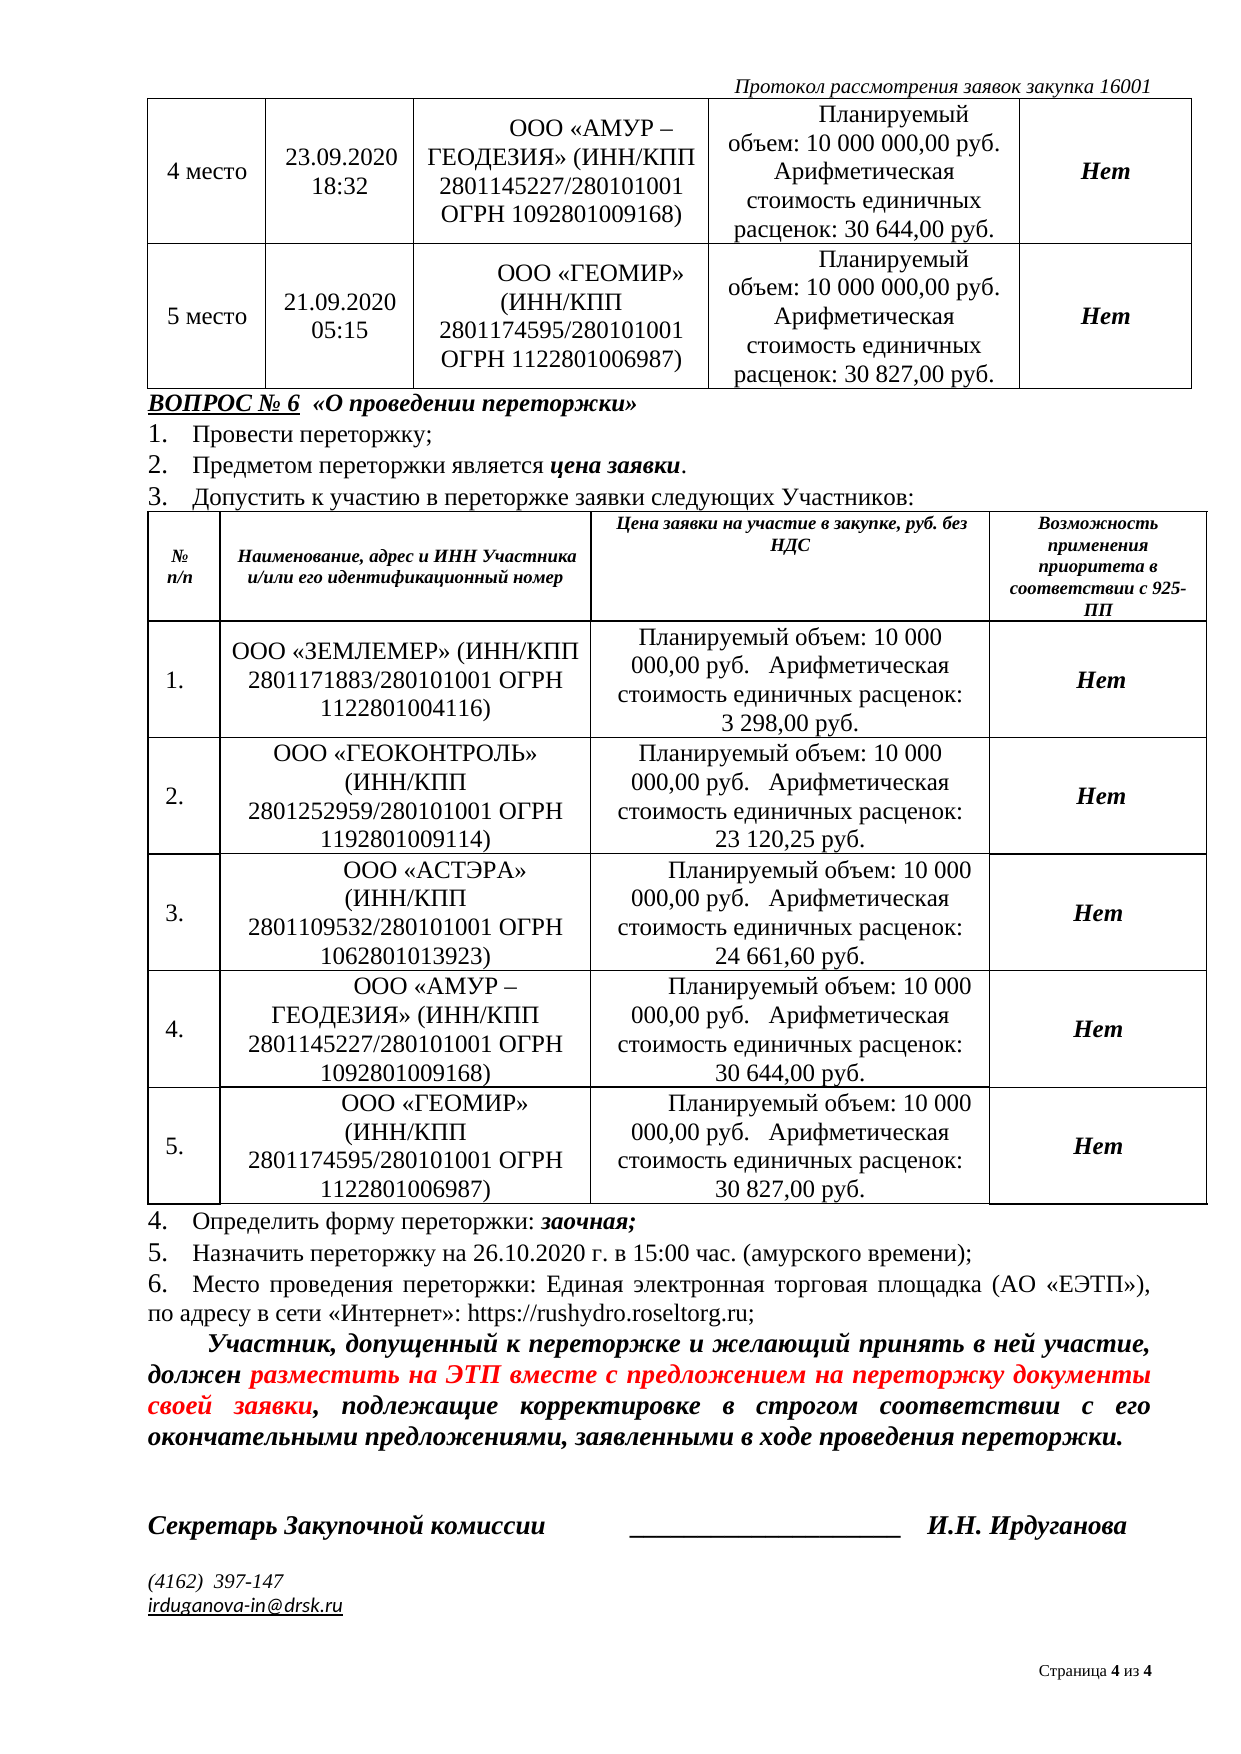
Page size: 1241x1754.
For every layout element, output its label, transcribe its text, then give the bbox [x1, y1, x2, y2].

table_cell 4 место [148, 99, 265, 243]
table_header ____________________ [620, 1509, 916, 1540]
table_cell Нет [990, 738, 1206, 853]
text (4162) 397-147 [148, 1569, 1152, 1593]
text Участник, допущенный к переторжке и желающий принять в ней участие, должен разместить на ЭТП вместе с предложением на переторжку документы своей заявки, подлежащие корректировке в строгом соответствии с его окончательными предложениями, заявленными в ходе проведения переторжки. [148, 1327, 1152, 1451]
table_cell [149, 971, 219, 1086]
table_cell 23.09.2020 18:32 [266, 99, 413, 243]
table_cell Планируемый объем: 10 000 000,00 руб. Арифметическая стоимость единичных расценок: 30 827,00 руб. [709, 244, 1019, 387]
table_cell Нет [990, 971, 1206, 1086]
table_header Возможность применения приоритета в соответствии с 925-ПП [990, 512, 1206, 620]
table_cell Планируемый объем: 10 000 000,00 руб. Арифметическая стоимость единичных расценок: 24 661,60 руб. [591, 854, 989, 970]
table_cell [149, 1088, 219, 1203]
table_cell Планируемый объем: 10 000 000,00 руб. Арифметическая стоимость единичных расценок: 3 298,00 руб. [591, 622, 989, 737]
table_cell ООО «ЗЕМЛЕМЕР» (ИНН/КПП 2801171883/280101001 ОГРН 1122801004116) [221, 622, 590, 737]
table_header Цена заявки на участие в закупке, руб. без НДС [592, 512, 989, 620]
list Определить форму переторжки: заочная; [148, 1204, 1152, 1236]
table_cell Планируемый объем: 10 000 000,00 руб. Арифметическая стоимость единичных расценок: 30 644,00 руб. [591, 971, 989, 1086]
list Провести переторжку; [148, 417, 1152, 448]
table_cell [149, 855, 219, 970]
table_cell Планируемый объем: 10 000 000,00 руб. Арифметическая стоимость единичных расценок: 23 120,25 руб. [591, 738, 989, 853]
table_cell ООО «ГЕОМИР» (ИНН/КПП 2801174595/280101001 ОГРН 1122801006987) [414, 244, 708, 387]
table_cell Нет [990, 622, 1206, 737]
list Место проведения переторжки: Единая электронная торговая площадка (АО «ЕЭТП»), по адресу в сети «Интернет»: https://rushydro.roseltorg.ru; [148, 1267, 1152, 1327]
table_cell ООО «АСТЭРА» (ИНН/КПП 2801109532/280101001 ОГРН 1062801013923) [221, 854, 590, 970]
table_cell ООО «АМУР – ГЕОДЕЗИЯ» (ИНН/КПП 2801145227/280101001 ОГРН 1092801009168) [414, 99, 708, 243]
table_header Секретарь Закупочной комиссии [136, 1509, 620, 1540]
table_cell ООО «ГЕОМИР» (ИНН/КПП 2801174595/280101001 ОГРН 1122801006987) [221, 1088, 590, 1203]
table_cell Планируемый объем: 10 000 000,00 руб. Арифметическая стоимость единичных расценок: 30 827,00 руб. [591, 1088, 989, 1203]
table_cell [149, 622, 219, 737]
table_cell Нет [990, 855, 1206, 970]
text irduganova-in@drsk.ru [148, 1593, 1152, 1618]
table_header Наименование, адрес и ИНН Участника и/или его идентификационный номер [221, 512, 590, 620]
table_cell ООО «АМУР – ГЕОДЕЗИЯ» (ИНН/КПП 2801145227/280101001 ОГРН 1092801009168) [221, 971, 590, 1086]
list Предметом переторжки является цена заявки. [148, 448, 1152, 479]
table_cell Нет [1020, 244, 1191, 387]
table_cell [149, 738, 219, 853]
table_cell Нет [1020, 99, 1191, 243]
table_cell 21.09.2020 05:15 [266, 244, 413, 387]
table_cell Нет [990, 1088, 1206, 1203]
text ВОПРОС № 6 «О проведении переторжки» [148, 389, 1152, 417]
table_cell Планируемый объем: 10 000 000,00 руб. Арифметическая стоимость единичных расценок: 30 644,00 руб. [709, 99, 1019, 243]
list Назначить переторжку на 26.10.2020 г. в 15:00 час. (амурского времени); [148, 1236, 1152, 1267]
table_cell ООО «ГЕОКОНТРОЛЬ» (ИНН/КПП 2801252959/280101001 ОГРН 1192801009114) [221, 738, 590, 853]
table_cell 5 место [148, 244, 265, 387]
table_header И.Н. Ирдуганова [916, 1509, 1159, 1540]
list Допустить к участию в переторжке заявки следующих Участников: [148, 479, 1152, 511]
table_header № п/п [149, 512, 219, 620]
